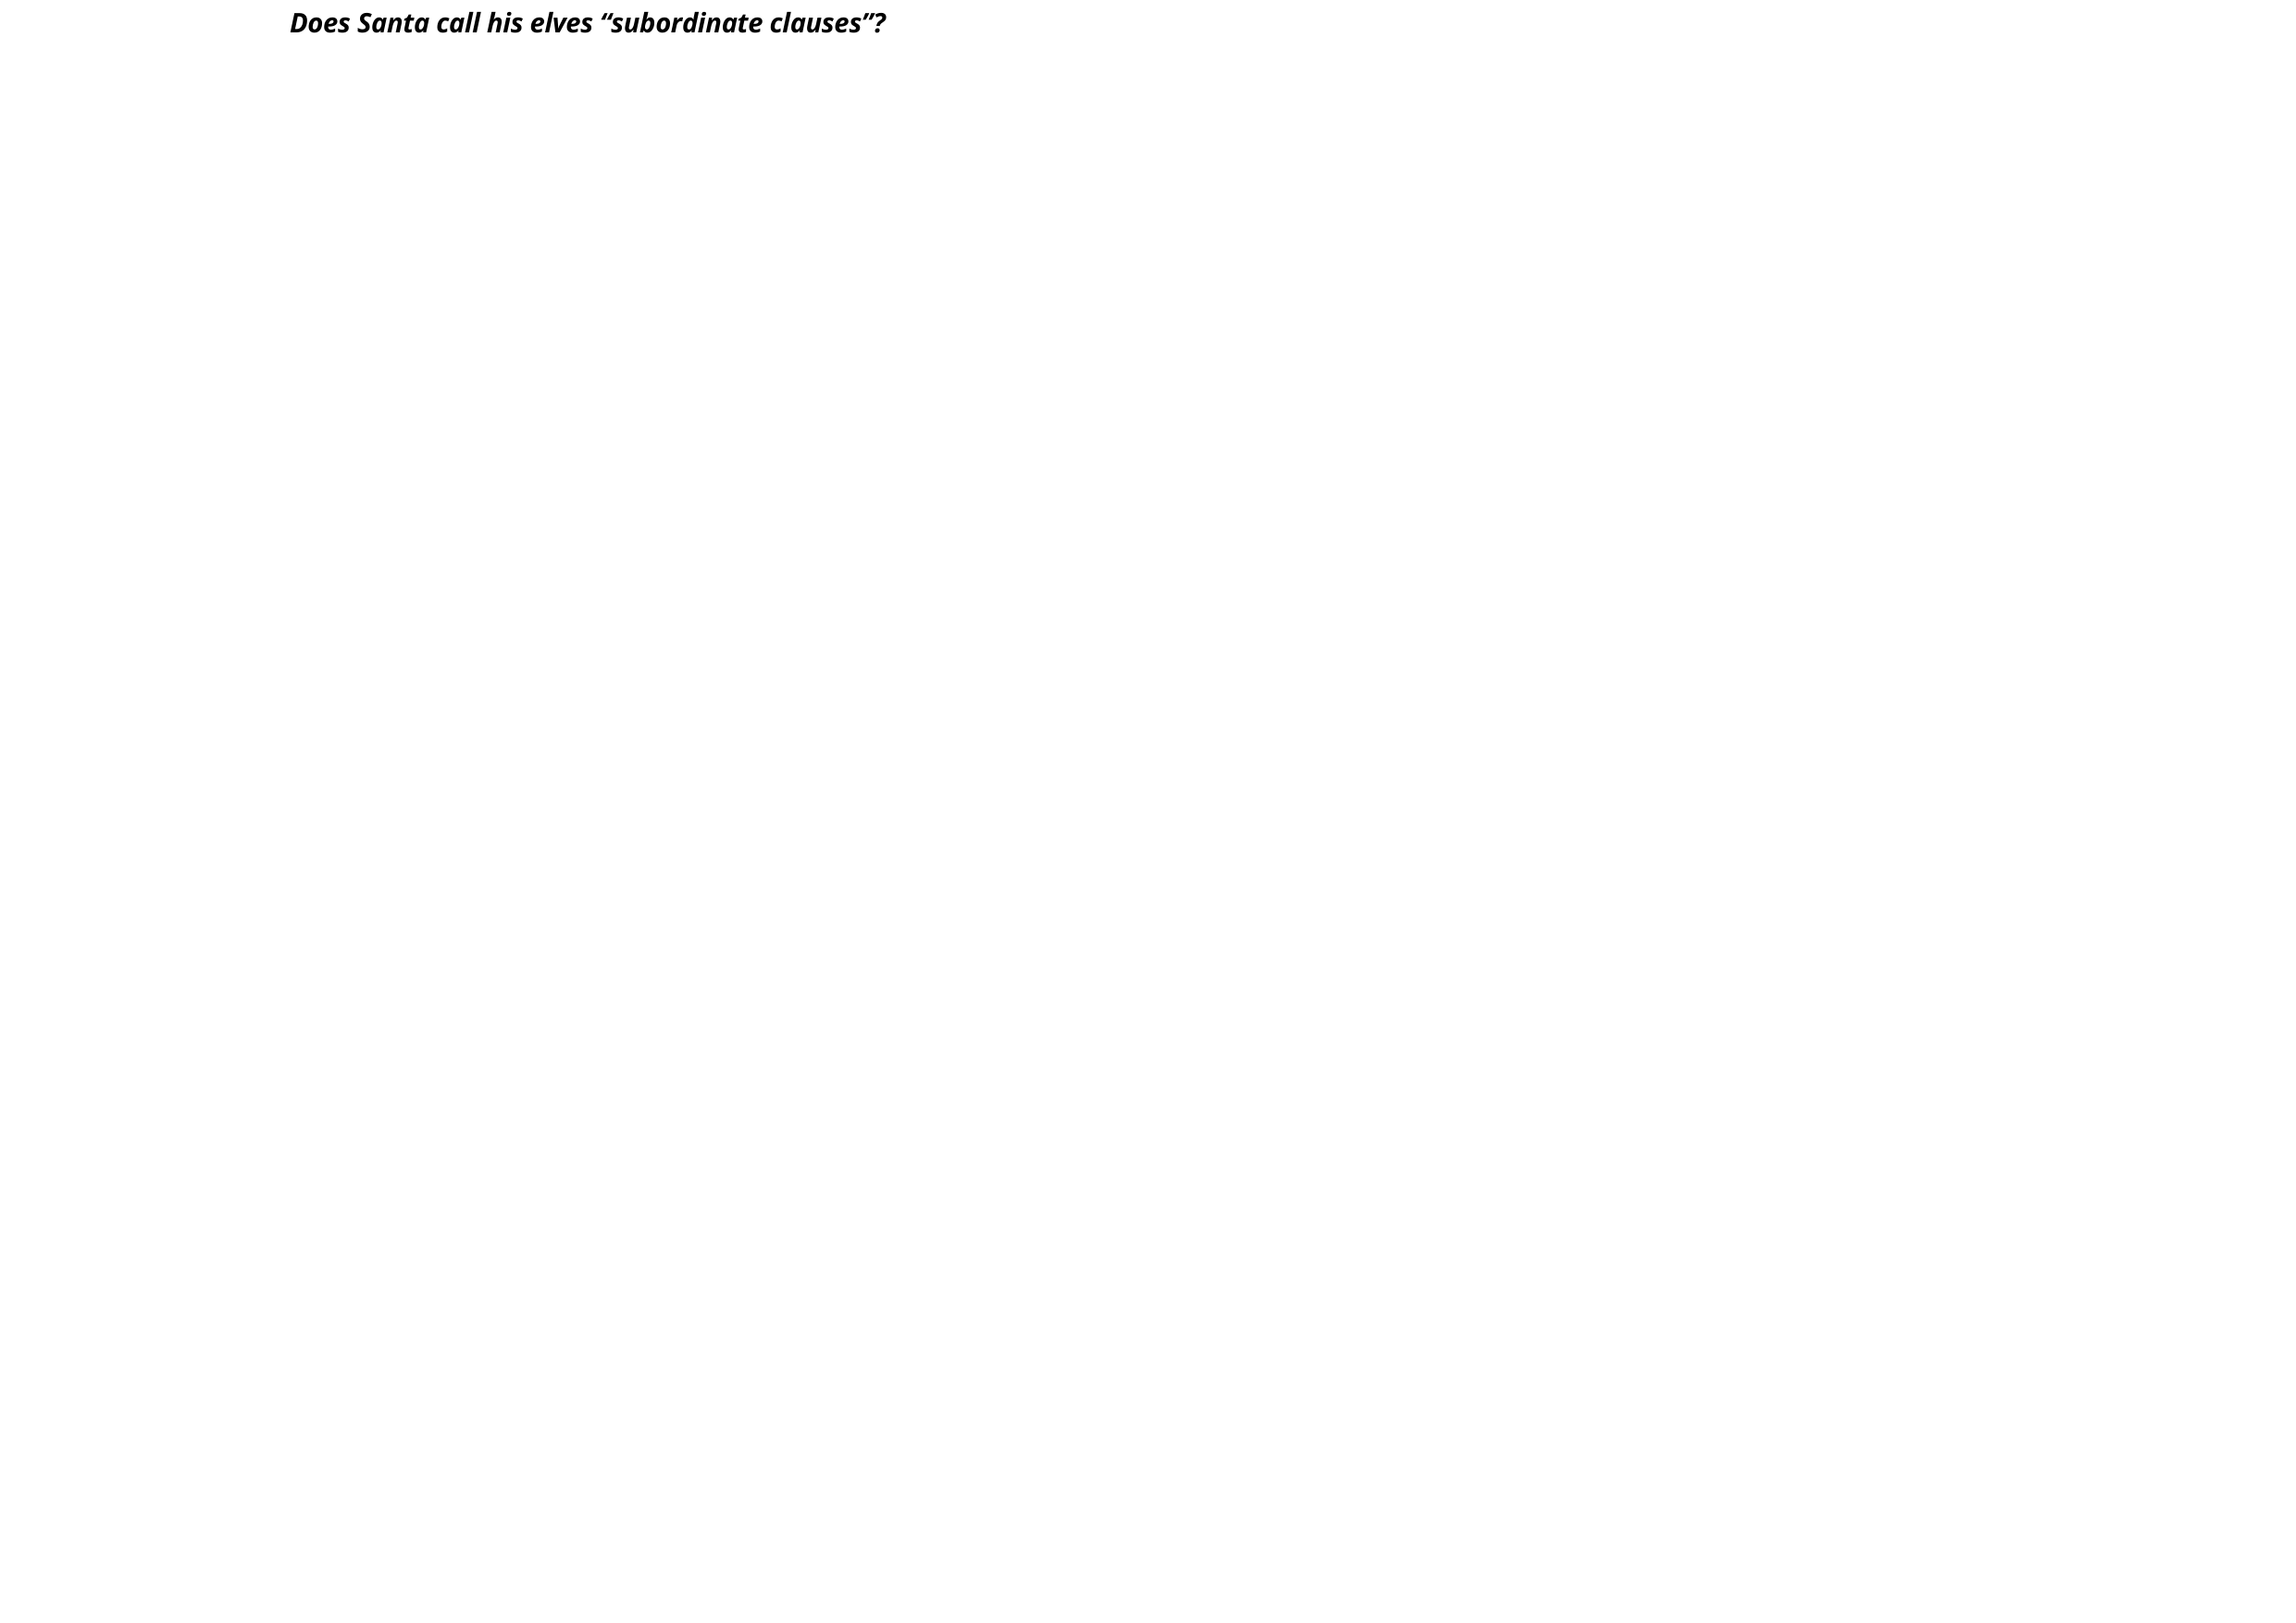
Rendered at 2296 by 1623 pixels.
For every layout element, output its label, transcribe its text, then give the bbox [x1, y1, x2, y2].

text Does Santa call his elves “subordinate clauses”? [95, 5, 1079, 41]
